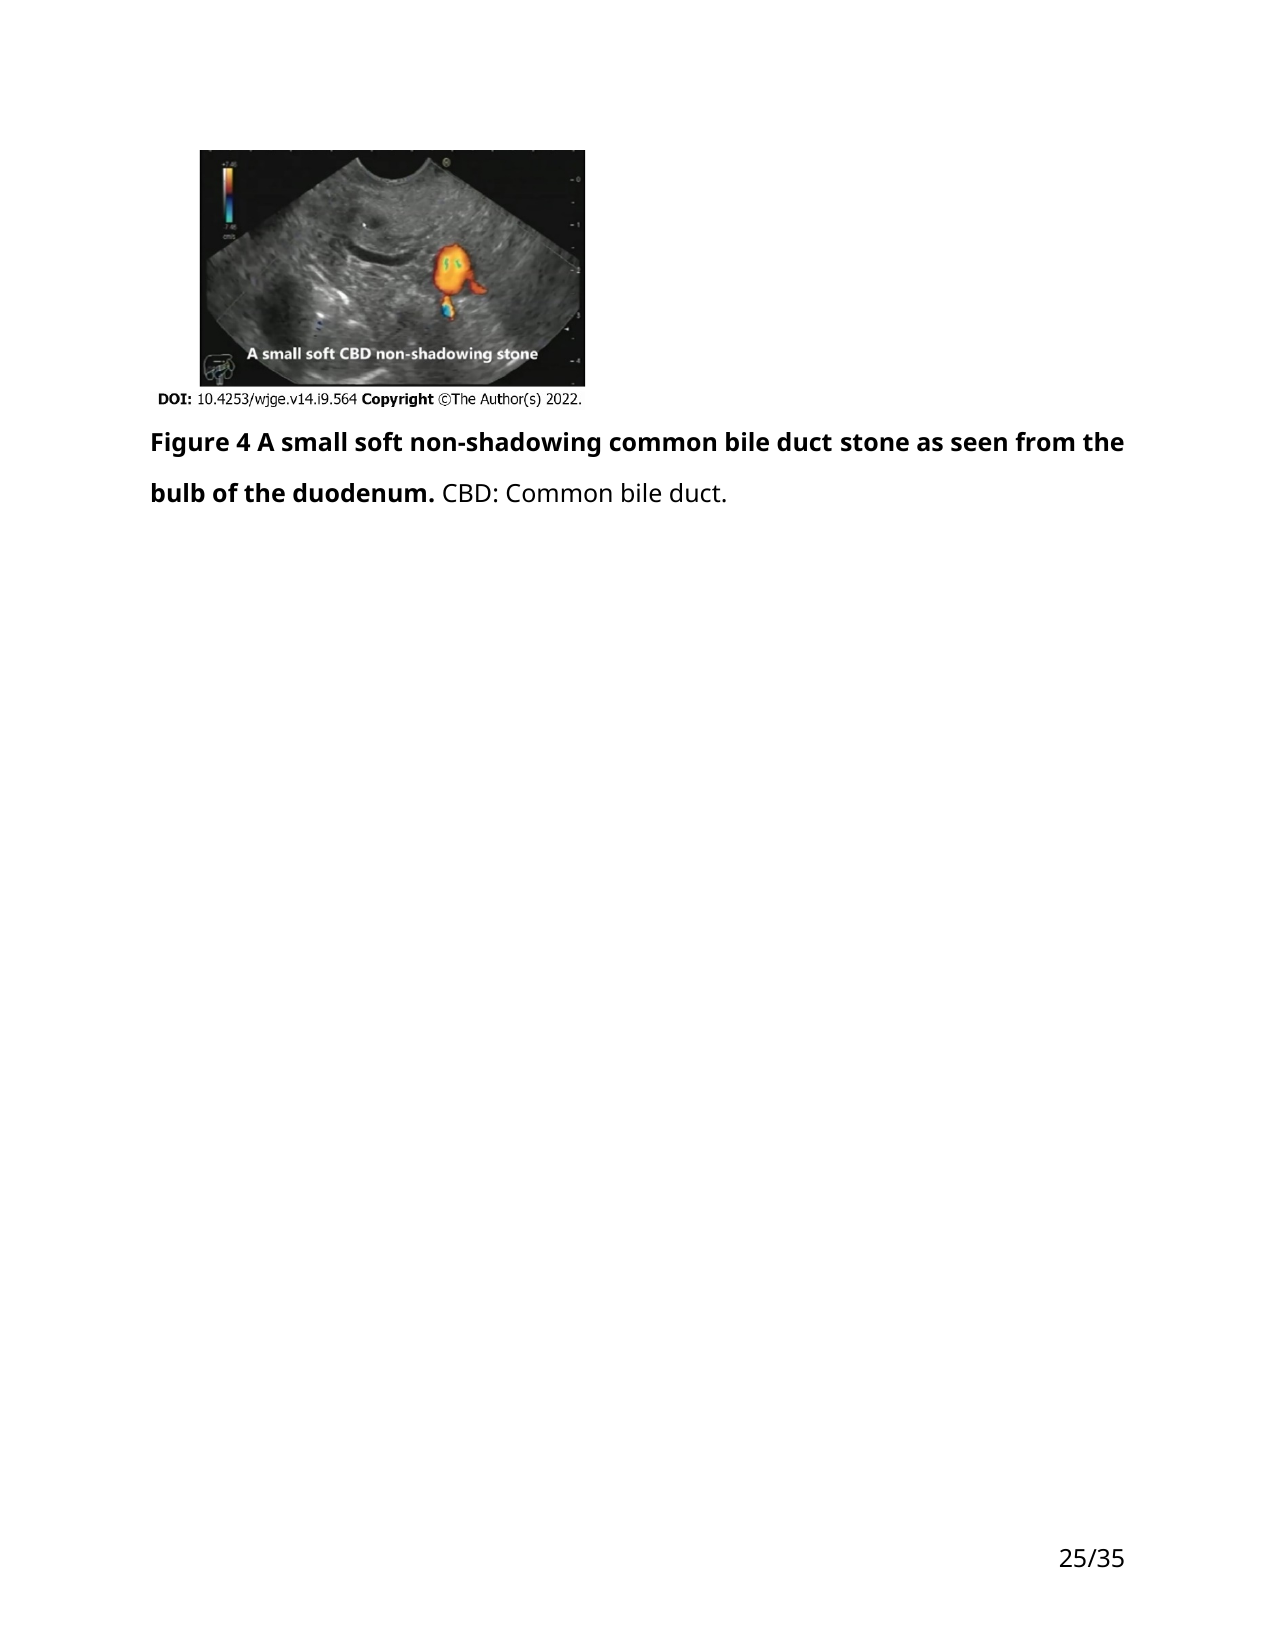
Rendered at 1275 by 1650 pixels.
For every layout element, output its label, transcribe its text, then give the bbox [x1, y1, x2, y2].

text Figure 4 A small soft non-shadowing common bile duct stone as seen from the bulb of the duodenum. CBD: Common bile duct. [150, 424, 1125, 509]
picture [150, 150, 586, 410]
